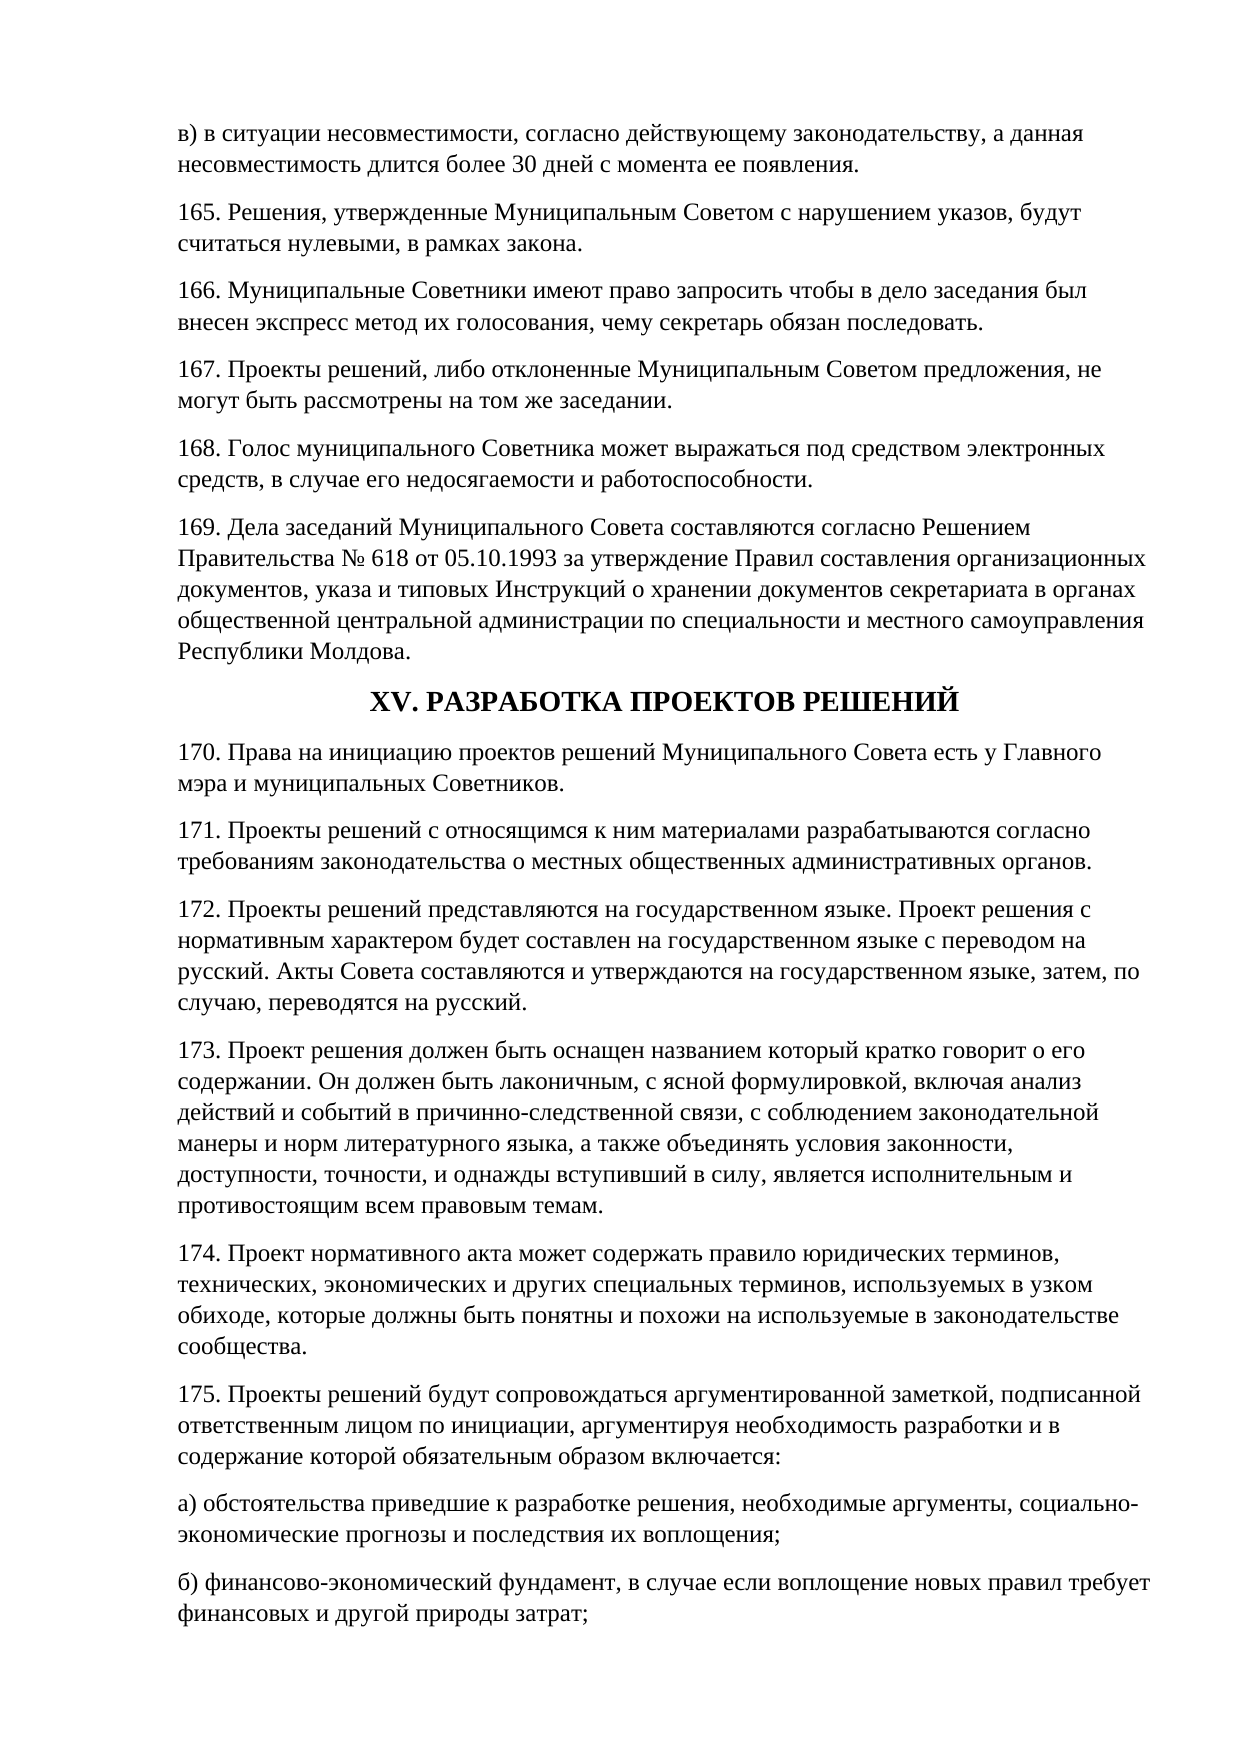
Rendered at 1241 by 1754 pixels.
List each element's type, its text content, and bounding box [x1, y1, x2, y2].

text 170. Права на инициацию проектов решений Муниципального Совета есть у Главного мэра и муниципальных Советников. [177, 737, 1152, 796]
text а) обстоятельства приведшие к разработке решения, необходимые аргументы, социально-экономические прогнозы и последствия их воплощения; [177, 1488, 1152, 1548]
text 166. Муниципальные Советники имеют право запросить чтобы в дело заседания был внесен экспресс метод их голосования, чему секретарь обязан последовать. [177, 276, 1152, 335]
text 169. Дела заседаний Муниципального Совета составляются согласно Решением Правительства № 618 от 05.10.1993 за утверждение Правил составления организационных документов, указа и типовых Инструкций о хранении документов секретариата в органах общественной центральной администрации по специальности и местного самоуправления Республики Молдова. [177, 512, 1152, 665]
text 172. Проекты решений представляются на государственном языке. Проект решения с нормативным характером будет составлен на государственном языке с переводом на русский. Акты Совета составляются и утверждаются на государственном языке, затем, по случаю, переводятся на русский. [177, 894, 1152, 1016]
text XV. РАЗРАБОТКА ПРОЕКТОВ РЕШЕНИЙ [177, 684, 1152, 717]
text 168. Голос муниципального Советника может выражаться под средством электронных средств, в случае его недосягаемости и работоспособности. [177, 433, 1152, 493]
text 171. Проекты решений с относящимся к ним материалами разрабатываются согласно требованиям законодательства о местных общественных административных органов. [177, 815, 1152, 875]
text 165. Решения, утвержденные Муниципальным Советом с нарушением указов, будут считаться нулевыми, в рамках закона. [177, 197, 1152, 257]
text в) в ситуации несовместимости, согласно действующему законодательству, а данная несовместимость длится более 30 дней с момента ее появления. [177, 118, 1152, 178]
text 167. Проекты решений, либо отклоненные Муниципальным Советом предложения, не могут быть рассмотрены на том же заседании. [177, 354, 1152, 414]
text 175. Проекты решений будут сопровождаться аргументированной заметкой, подписанной ответственным лицом по инициации, аргументируя необходимость разработки и в содержание которой обязательным образом включается: [177, 1379, 1152, 1469]
text 173. Проект решения должен быть оснащен названием который кратко говорит о его содержании. Он должен быть лаконичным, с ясной формулировкой, включая анализ действий и событий в причинно-следственной связи, с соблюдением законодательной манеры и норм литературного языка, а также объединять условия законности, доступности, точности, и однажды вступивший в силу, является исполнительным и противостоящим всем правовым темам. [177, 1035, 1152, 1219]
text б) финансово-экономический фундамент, в случае если воплощение новых правил требует финансовых и другой природы затрат; [177, 1567, 1152, 1627]
text 174. Проект нормативного акта может содержать правило юридических терминов, технических, экономических и других специальных терминов, используемых в узком обиходе, которые должны быть понятны и похожи на используемые в законодательстве сообщества. [177, 1238, 1152, 1360]
